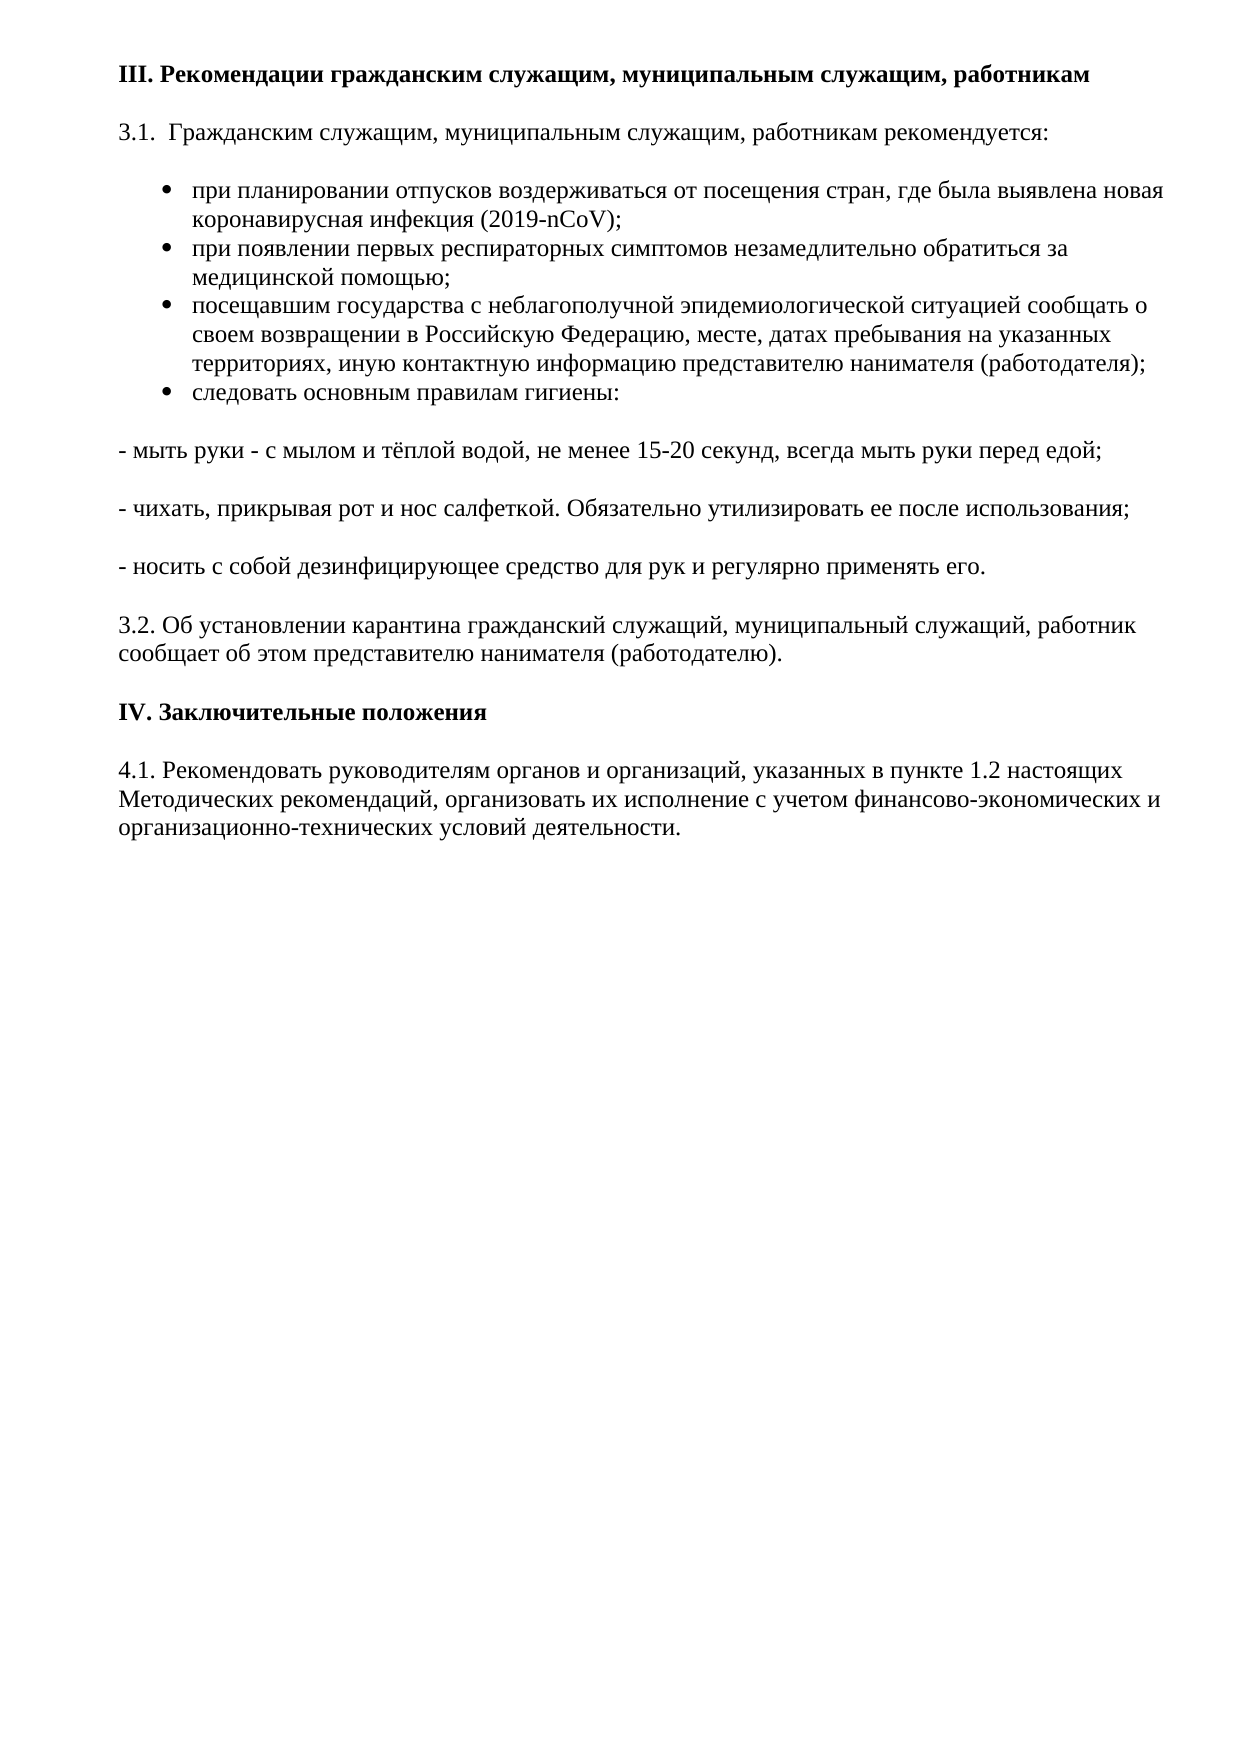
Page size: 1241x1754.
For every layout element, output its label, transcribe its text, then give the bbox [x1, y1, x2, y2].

text - чихать, прикрывая рот и нос салфеткой. Обязательно утилизировать ее после использования; [118, 493, 1181, 522]
list посещавшим государства с неблагополучной эпидемиологической ситуацией сообщать о своем возвращении в Российскую Федерацию, месте, датах пребывания на указанных территориях, иную контактную информацию представителю нанимателя (работодателя); [162, 291, 1181, 377]
list следовать основным правилам гигиены: [162, 377, 1181, 406]
text IV. Заключительные положения [118, 697, 1181, 725]
text - мыть руки - с мылом и тёплой водой, не менее 15-20 секунд, всегда мыть руки перед едой; [118, 435, 1181, 464]
text 3.1. Гражданским служащим, муниципальным служащим, работникам рекомендуется: [118, 117, 1181, 146]
list при планировании отпусков воздерживаться от посещения стран, где была выявлена новая коронавирусная инфекция (2019-nCoV); [162, 176, 1181, 233]
list при появлении первых респираторных симптомов незамедлительно обратиться за медицинской помощью; [162, 233, 1181, 291]
text 3.2. Об установлении карантина гражданский служащий, муниципальный служащий, работник сообщает об этом представителю нанимателя (работодателю). [118, 610, 1181, 667]
text 4.1. Рекомендовать руководителям органов и организаций, указанных в пункте 1.2 настоящих Методических рекомендаций, организовать их исполнение с учетом финансово-экономических и организационно-технических условий деятельности. [118, 755, 1181, 841]
text - носить с собой дезинфицирующее средство для рук и регулярно применять его. [118, 551, 1181, 580]
text III. Рекомендации гражданским служащим, муниципальным служащим, работникам [118, 59, 1181, 88]
